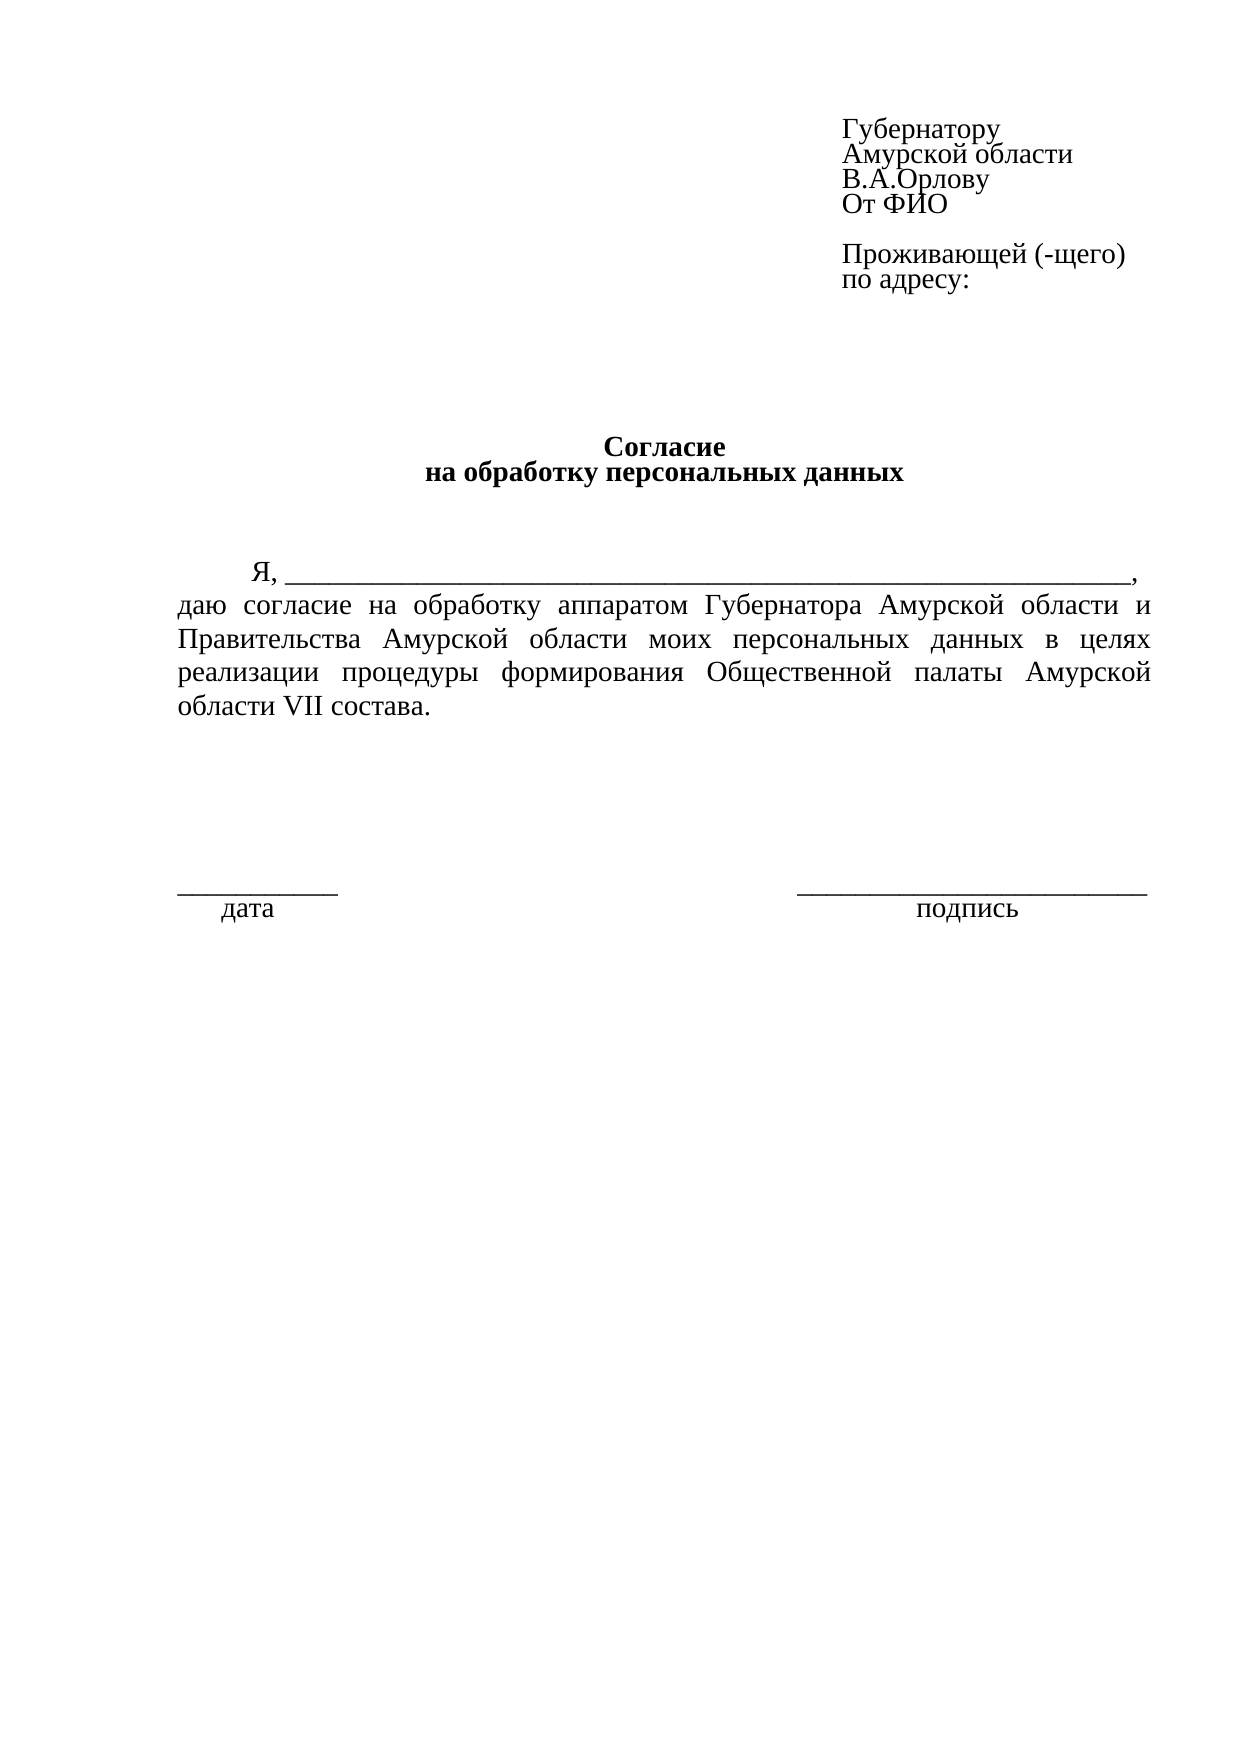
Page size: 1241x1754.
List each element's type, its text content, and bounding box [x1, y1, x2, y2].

text От ФИО [842, 193, 1152, 218]
text дата подпись [177, 897, 1152, 922]
text Я, __________________________________________________________, [177, 554, 1152, 587]
text даю согласие на обработку аппаратом Губернатора Амурской области и Правительства Амурской области моих персональных данных в целях реализации процедуры формирования Общественной палаты Амурской области VII состава. [177, 587, 1152, 722]
text Амурской области [842, 143, 1152, 168]
text В.А.Орлову [842, 168, 1152, 193]
text Губернатору [842, 118, 1152, 143]
text Согласие [177, 437, 1152, 462]
text ___________ ________________________ [177, 872, 1152, 897]
text на обработку персональных данных [177, 462, 1152, 487]
text Проживающей (-щего) по адресу: [842, 243, 1152, 293]
